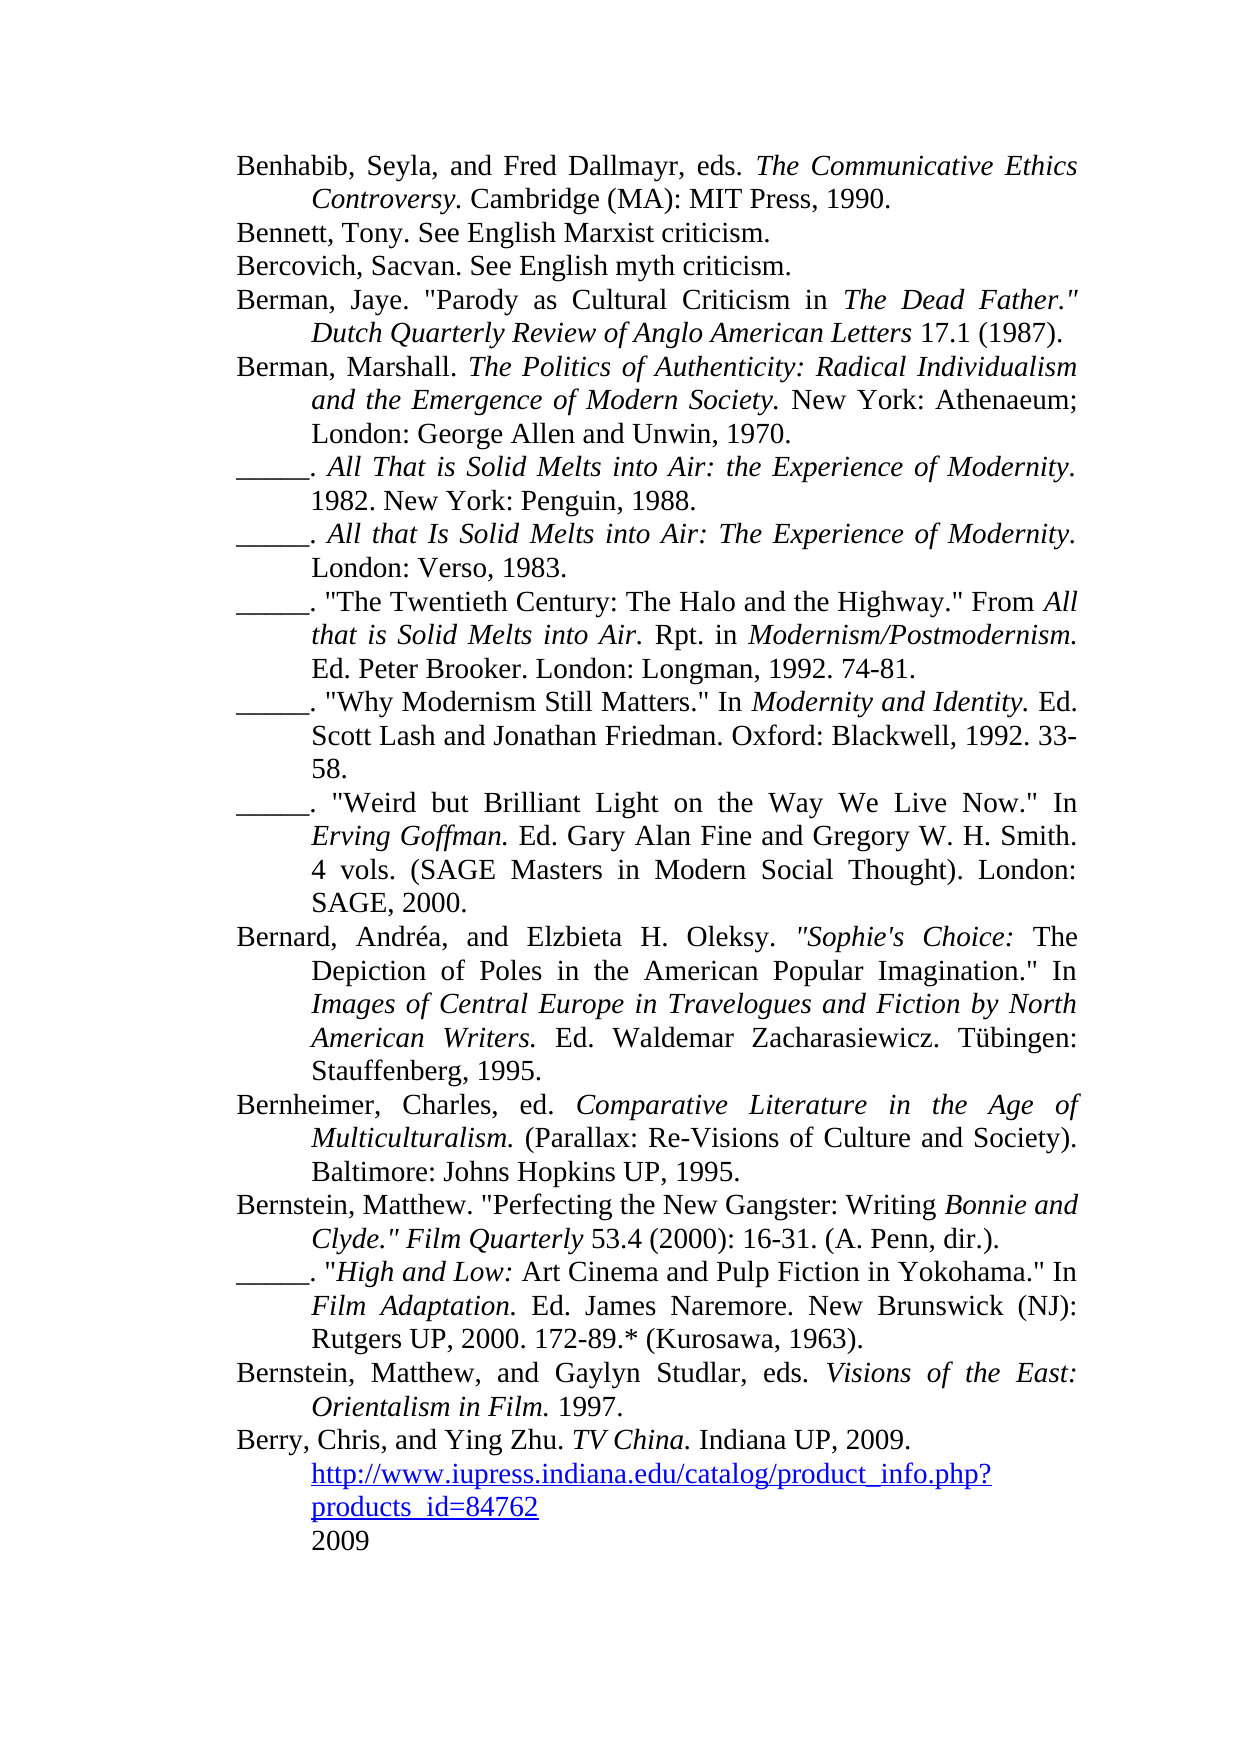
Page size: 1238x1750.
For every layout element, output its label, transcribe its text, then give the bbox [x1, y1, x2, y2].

text Berman, Marshall. The Politics of Authenticity: Radical Individualism and the Emergence of Modern Society. New York: Athenaeum; London: George Allen and Unwin, 1970. [236, 349, 1078, 449]
text _____. "The Twentieth Century: The Halo and the Highway." From All that is Solid Melts into Air. Rpt. in Modernism/Postmodernism. Ed. Peter Brooker. London: Longman, 1992. 74-81. [236, 584, 1078, 684]
text Bernstein, Matthew. "Perfecting the New Gangster: Writing Bonnie and Clyde." Film Quarterly 53.4 (2000): 16-31. (A. Penn, dir.). [236, 1187, 1078, 1254]
text Benhabib, Seyla, and Fred Dallmayr, eds. The Communicative Ethics Controversy. Cambridge (MA): MIT Press, 1990. [236, 148, 1078, 215]
text _____. All that Is Solid Melts into Air: The Experience of Modernity. London: Verso, 1983. [236, 517, 1078, 584]
text Bercovich, Sacvan. See English myth criticism. [236, 248, 1078, 282]
text Berry, Chris, and Ying Zhu. TV China. Indiana UP, 2009. [236, 1422, 1078, 1456]
text _____. "Why Modernism Still Matters." In Modernity and Identity. Ed. Scott Lash and Jonathan Friedman. Oxford: Blackwell, 1992. 33-58. [236, 684, 1078, 785]
text _____. All That is Solid Melts into Air: the Experience of Modernity. 1982. New York: Penguin, 1988. [236, 449, 1078, 517]
text Bennett, Tony. See English Marxist criticism. [236, 215, 1078, 248]
text _____. "High and Low: Art Cinema and Pulp Fiction in Yokohama." In Film Adaptation. Ed. James Naremore. New Brunswick (NJ): Rutgers UP, 2000. 172-89.* (Kurosawa, 1963). [236, 1254, 1078, 1355]
text _____. "Weird but Brilliant Light on the Way We Live Now." In Erving Goffman. Ed. Gary Alan Fine and Gregory W. H. Smith. 4 vols. (SAGE Masters in Modern Social Thought). London: SAGE, 2000. [236, 785, 1078, 919]
text 2009 [236, 1523, 1078, 1556]
text Bernstein, Matthew, and Gaylyn Studlar, eds. Visions of the East: Orientalism in Film. 1997. [236, 1355, 1078, 1422]
text Bernard, Andréa, and Elzbieta H. Oleksy. "Sophie's Choice: The Depiction of Poles in the American Popular Imagination." In Images of Central Europe in Travelogues and Fiction by North American Writers. Ed. Waldemar Zacharasiewicz. Tübingen: Stauffenberg, 1995. [236, 919, 1078, 1087]
text http://www.iupress.indiana.edu/catalog/product_info.php?products_id=84762 [236, 1456, 1078, 1523]
text Bernheimer, Charles, ed. Comparative Literature in the Age of Multiculturalism. (Parallax: Re-Visions of Culture and Society). Baltimore: Johns Hopkins UP, 1995. [236, 1087, 1078, 1187]
text Berman, Jaye. "Parody as Cultural Criticism in The Dead Father." Dutch Quarterly Review of Anglo American Letters 17.1 (1987). [236, 282, 1078, 349]
